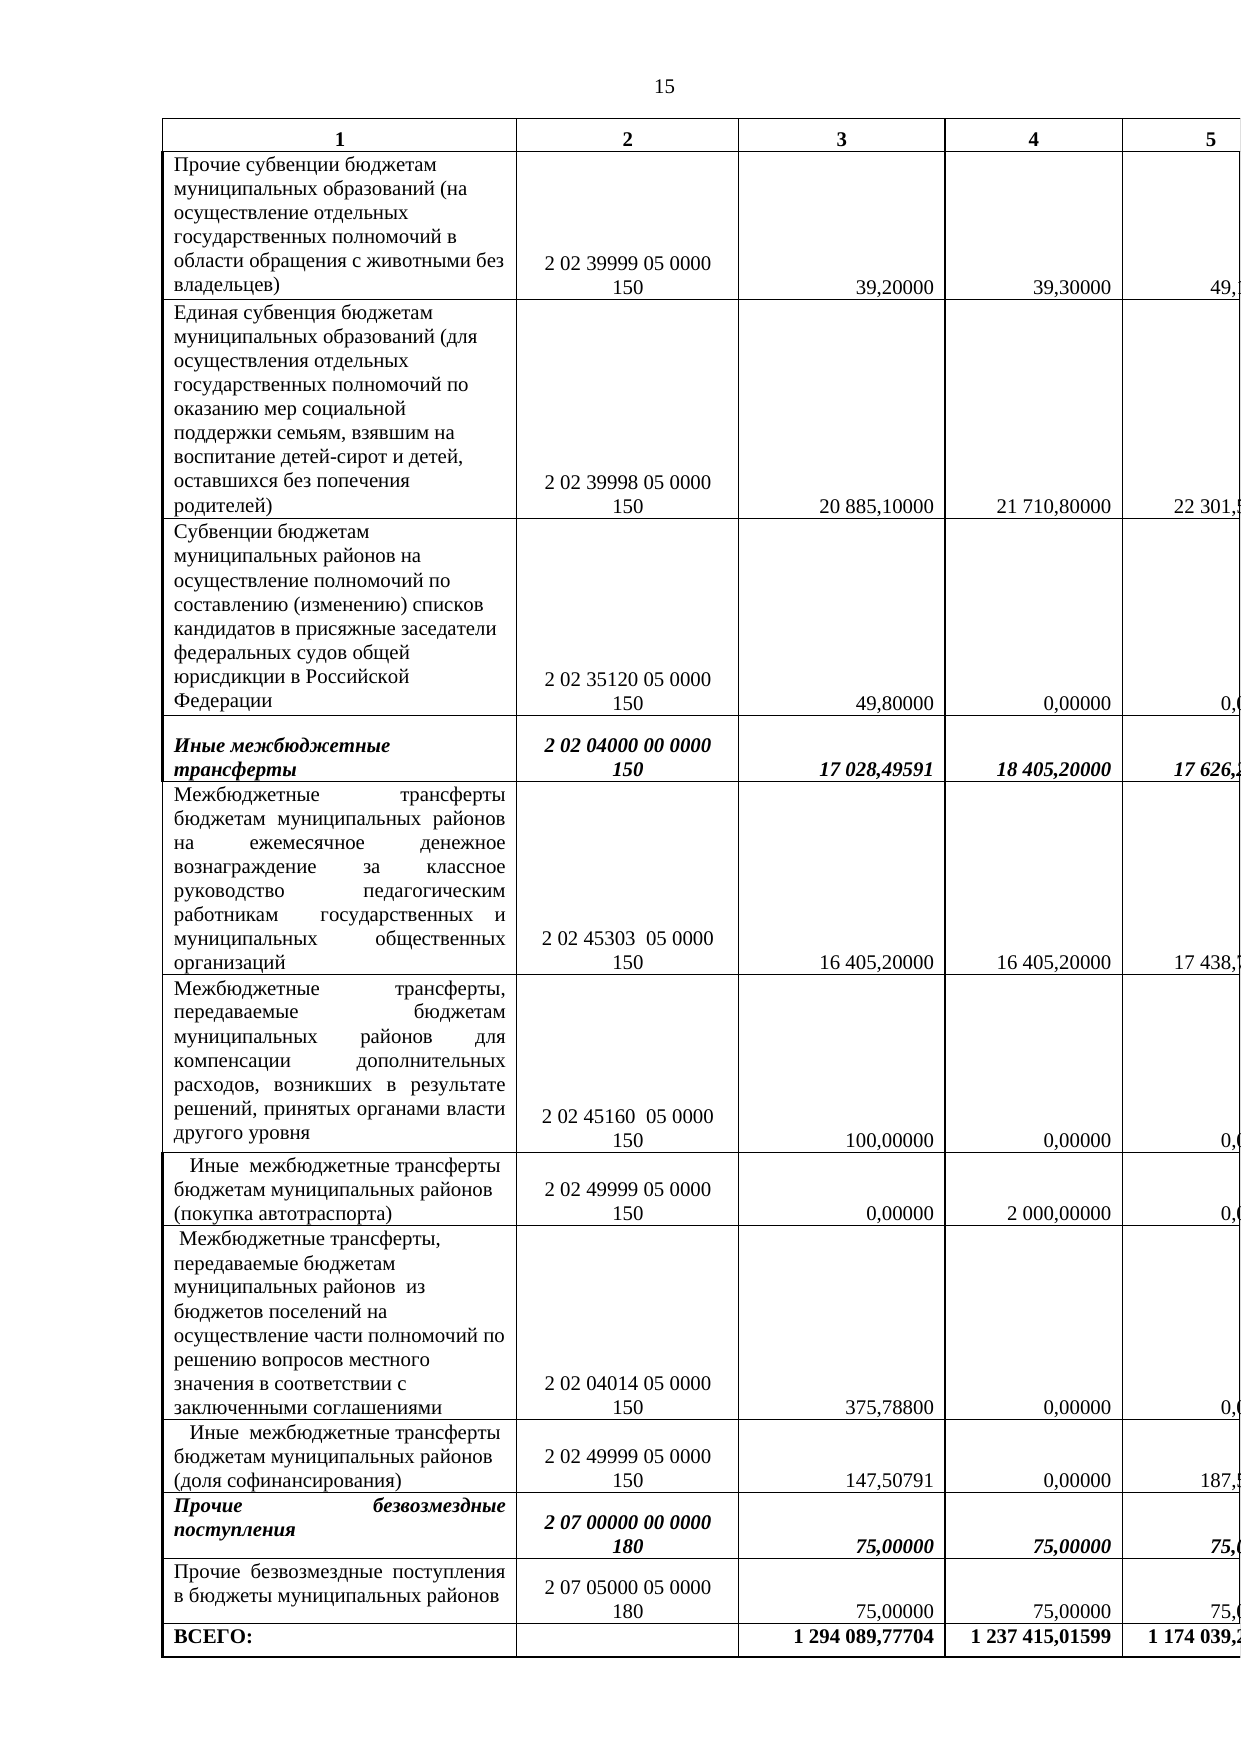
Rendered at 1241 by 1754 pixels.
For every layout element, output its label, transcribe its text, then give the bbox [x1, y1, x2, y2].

table_cell 0,00000 [1123, 975, 1239, 1152]
table_header 1 [163, 119, 516, 151]
table_header 2 [517, 119, 738, 151]
table_cell 0,00000 [946, 1420, 1122, 1492]
table_cell 2 02 04000 00 0000 150 [517, 716, 738, 781]
table_cell 0,00000 [1123, 1153, 1239, 1225]
table_cell 75,00000 [946, 1493, 1122, 1558]
table_cell Иные межбюджетные трансферты бюджетам муниципальных районов (покупка автотраспорта) [164, 1153, 516, 1225]
table_header 5 [1123, 119, 1240, 151]
table_cell Межбюджетные трансферты бюджетам муниципальных районов на ежемесячное денежное вознаграждение за классное руководство педагогическим работникам государственных и муниципальных общественных организаций [163, 782, 516, 974]
table_cell Субвенции бюджетам муниципальных районов на осуществление полномочий по составлению (изменению) списков кандидатов в присяжные заседатели федеральных судов общей юрисдикции в Российской Федерации [164, 519, 516, 715]
table_cell 22 301,50000 [1123, 300, 1239, 518]
table_cell 39,20000 [739, 152, 944, 299]
table_cell 1 237 415,01599 [946, 1624, 1122, 1656]
table_cell 0,00000 [739, 1153, 944, 1225]
table_cell 0,00000 [946, 975, 1122, 1152]
table_cell 2 02 45160 05 0000 150 [517, 975, 738, 1152]
table_cell 187,50000 [1123, 1420, 1239, 1492]
table_cell 2 02 39999 05 0000 150 [517, 152, 738, 299]
table_cell 75,00000 [946, 1559, 1122, 1623]
table_cell 0,00000 [946, 1226, 1122, 1419]
table_cell ВСЕГО: [164, 1624, 516, 1656]
table_cell 2 02 35120 05 0000 150 [517, 519, 738, 715]
table_cell 75,00000 [739, 1559, 944, 1623]
table_cell 16 405,20000 [946, 782, 1122, 974]
table_cell 0,00000 [1123, 1226, 1239, 1419]
table_cell 17 626,20000 [1123, 716, 1239, 781]
table_cell 2 02 49999 05 0000 150 [517, 1153, 738, 1225]
table_header 4 [946, 119, 1122, 151]
table_cell 18 405,20000 [946, 716, 1122, 781]
table_cell 21 710,80000 [946, 300, 1122, 518]
table_cell Межбюджетные трансферты, передаваемые бюджетам муниципальных районов для компенсации дополнительных расходов, возникших в результате решений, принятых органами власти другого уровня [163, 975, 516, 1152]
table_cell 2 02 04014 05 0000 150 [517, 1226, 738, 1419]
table_cell 75,00000 [1123, 1493, 1239, 1558]
table_cell 2 07 05000 05 0000 180 [517, 1559, 738, 1623]
table_cell Единая субвенция бюджетам муниципальных образований (для осуществления отдельных государственных полномочий по оказанию мер социальной поддержки семьям, взявшим на воспитание детей-сирот и детей, оставшихся без попечения родителей) [164, 300, 516, 518]
table_header 3 [739, 119, 944, 151]
table_cell 2 02 39998 05 0000 150 [517, 300, 738, 518]
table_cell Прочие безвозмездные поступления [164, 1493, 516, 1558]
table_cell Иные межбюджетные трансферты бюджетам муниципальных районов (доля софинансирования) [164, 1420, 516, 1492]
table_cell 147,50791 [739, 1420, 944, 1492]
table_cell 2 000,00000 [946, 1153, 1122, 1225]
table_cell 49,10000 [1123, 152, 1239, 299]
table_cell 49,80000 [739, 519, 944, 715]
table_cell 1 294 089,77704 [739, 1624, 944, 1656]
table_cell 17 438,70000 [1123, 782, 1239, 974]
table_cell 2 02 45303 05 0000 150 [517, 782, 738, 974]
table_cell 16 405,20000 [739, 782, 944, 974]
table_cell Межбюджетные трансферты, передаваемые бюджетам муниципальных районов из бюджетов поселений на осуществление части полномочий по решению вопросов местного значения в соответствии с заключенными соглашениями [164, 1226, 516, 1419]
table_cell 2 07 00000 00 0000 180 [517, 1493, 738, 1558]
table_cell Иные межбюджетные трансферты [164, 716, 516, 781]
table_cell 39,30000 [946, 152, 1122, 299]
table_cell 0,00000 [1123, 519, 1239, 715]
table_cell 20 885,10000 [739, 300, 944, 518]
table_cell 1 174 039,27033 [1123, 1624, 1240, 1656]
table_cell 2 02 49999 05 0000 150 [517, 1420, 738, 1492]
table_cell 0,00000 [946, 519, 1122, 715]
table_cell Прочие субвенции бюджетам муниципальных образований (на осуществление отдельных государственных полномочий в области обращения с животными без владельцев) [164, 152, 516, 299]
table_cell 17 028,49591 [739, 716, 944, 781]
table_cell 375,78800 [739, 1226, 944, 1419]
table_cell [517, 1624, 738, 1656]
table_cell 75,00000 [739, 1493, 944, 1558]
table_cell 100,00000 [739, 975, 944, 1152]
table_cell 75,00000 [1123, 1559, 1239, 1623]
table_cell Прочие безвозмездные поступления в бюджеты муниципальных районов [164, 1559, 516, 1623]
